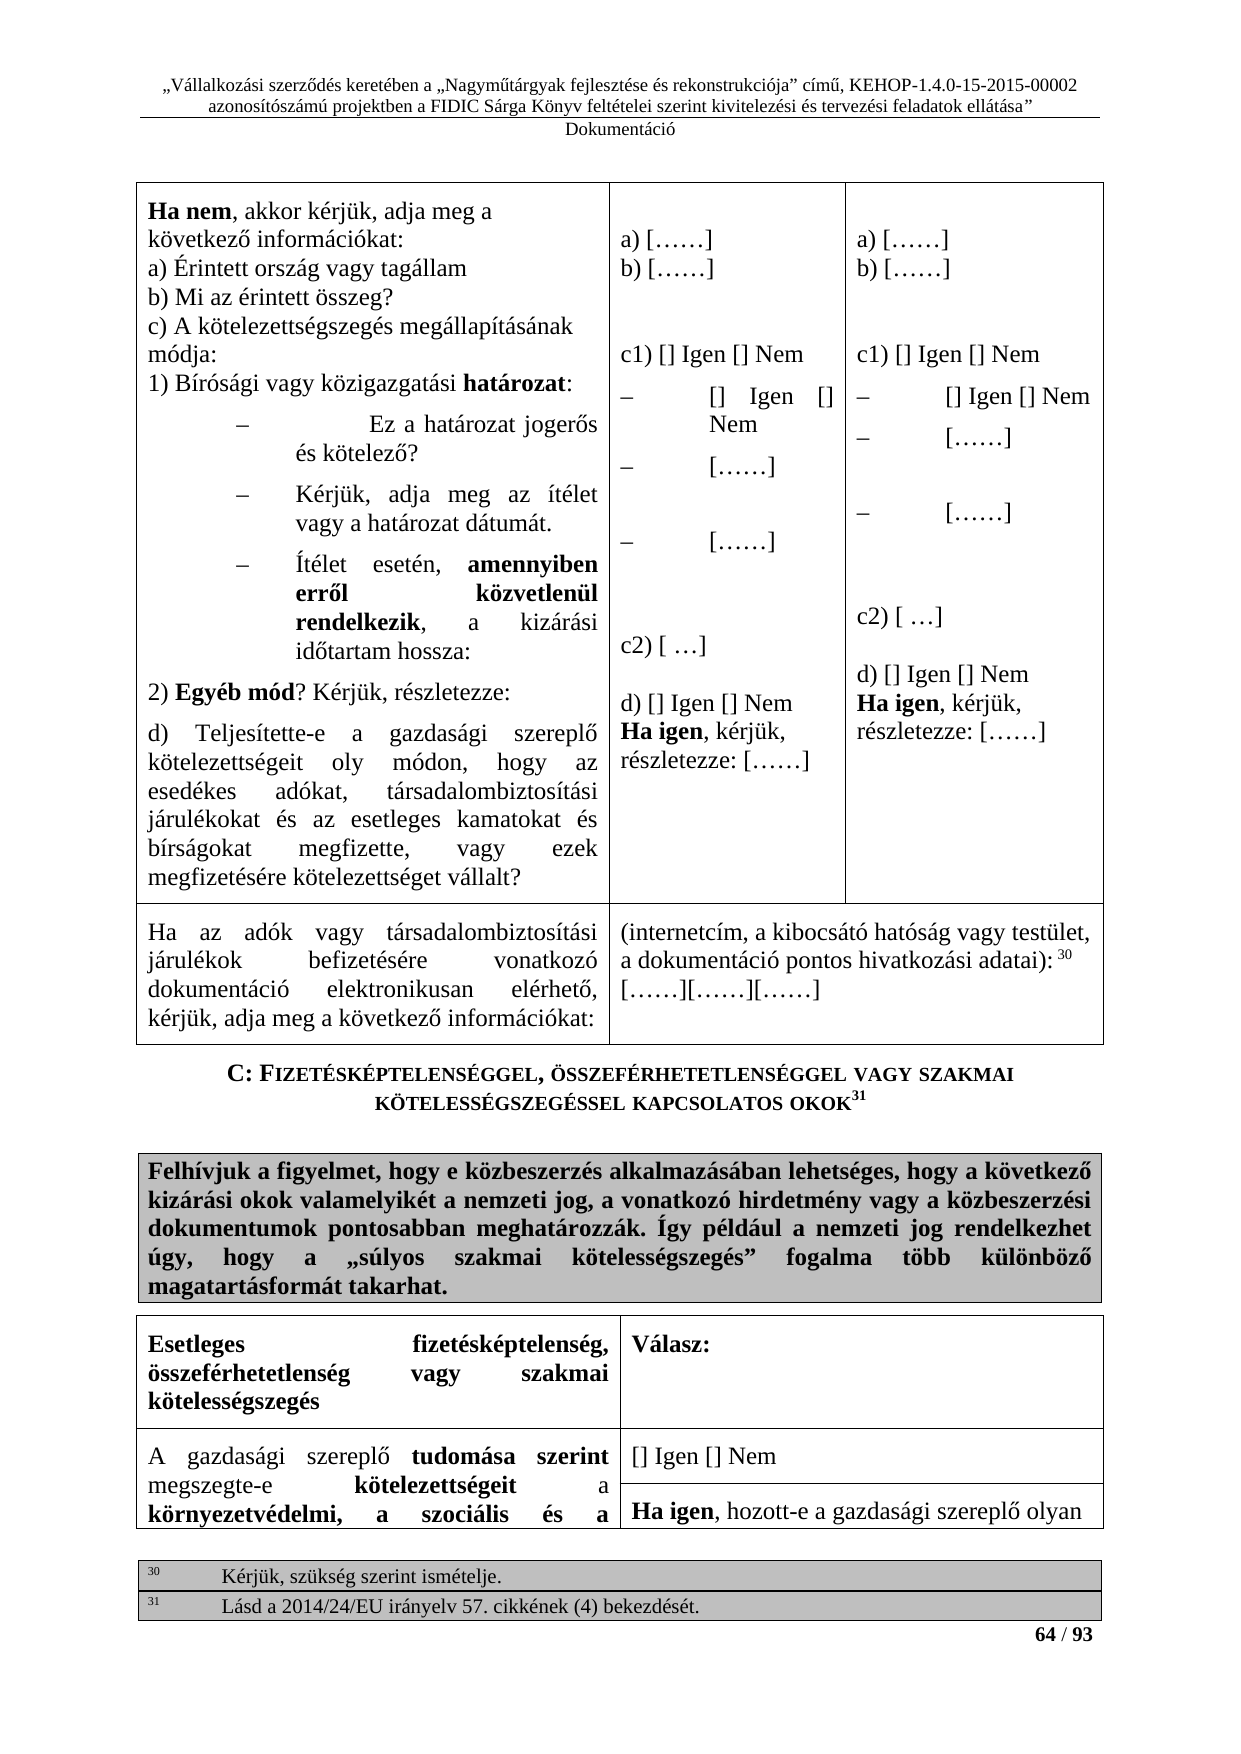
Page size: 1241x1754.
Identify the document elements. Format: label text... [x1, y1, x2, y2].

text Felhívjuk a figyelmet, hogy e közbeszerzés alkalmazásában lehetséges, hogy a következő kizárási okok valamelyikét a nemzeti jog, a vonatkozó hirdetmény vagy a közbeszerzési dokumentumok pontosabban meghatározzák. Így például a nemzeti jog rendelkezhet úgy, hogy a „súlyos szakmai kötelességszegés” fogalma több különböző magatartásformát takarhat. [139, 1154, 1101, 1302]
table_cell Ha az adók vagy társadalombiztosítási járulékok befizetésére vonatkozó dokumentáció elektronikusan elérhető, kérjük, adja meg a következő információkat: [137, 904, 609, 1044]
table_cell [137, 183, 609, 903]
table_cell A gazdasági szereplő tudomása szerint megszegte-e kötelezettségeit a környezetvédelmi, a szociális és a munkajog terén? [137, 1429, 620, 1527]
table_header Válasz: [621, 1316, 1103, 1428]
table_cell a) [……] b) [……] c1) [] Igen [] Nem [] Igen [] Nem [……] [……] c2) [ …] d) [] Igen [] Nem Ha igen, kérjük, részletezze: [……] [846, 183, 1103, 903]
table_cell (internetcím, a kibocsátó hatóság vagy testület, a dokumentáció pontos hivatkozási adatai): [……][……][……] [610, 904, 1103, 1044]
table_cell [] Igen [] Nem [621, 1429, 1103, 1482]
table_header Esetleges fizetésképtelenség, összeférhetetlenség vagy szakmai kötelességszegés [137, 1316, 620, 1428]
table_cell a) [……] b) [……] c1) [] Igen [] Nem [] Igen [] Nem [……] [……] c2) [ …] d) [] Igen [] Nem Ha igen, kérjük, részletezze: [……] [610, 183, 845, 903]
text C: Fizetésképtelenséggel, összeférhetetlenséggel vagy szakmai kötelességszegéssel kapcsolatos okok [148, 1058, 1093, 1115]
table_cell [621, 1484, 1103, 1527]
